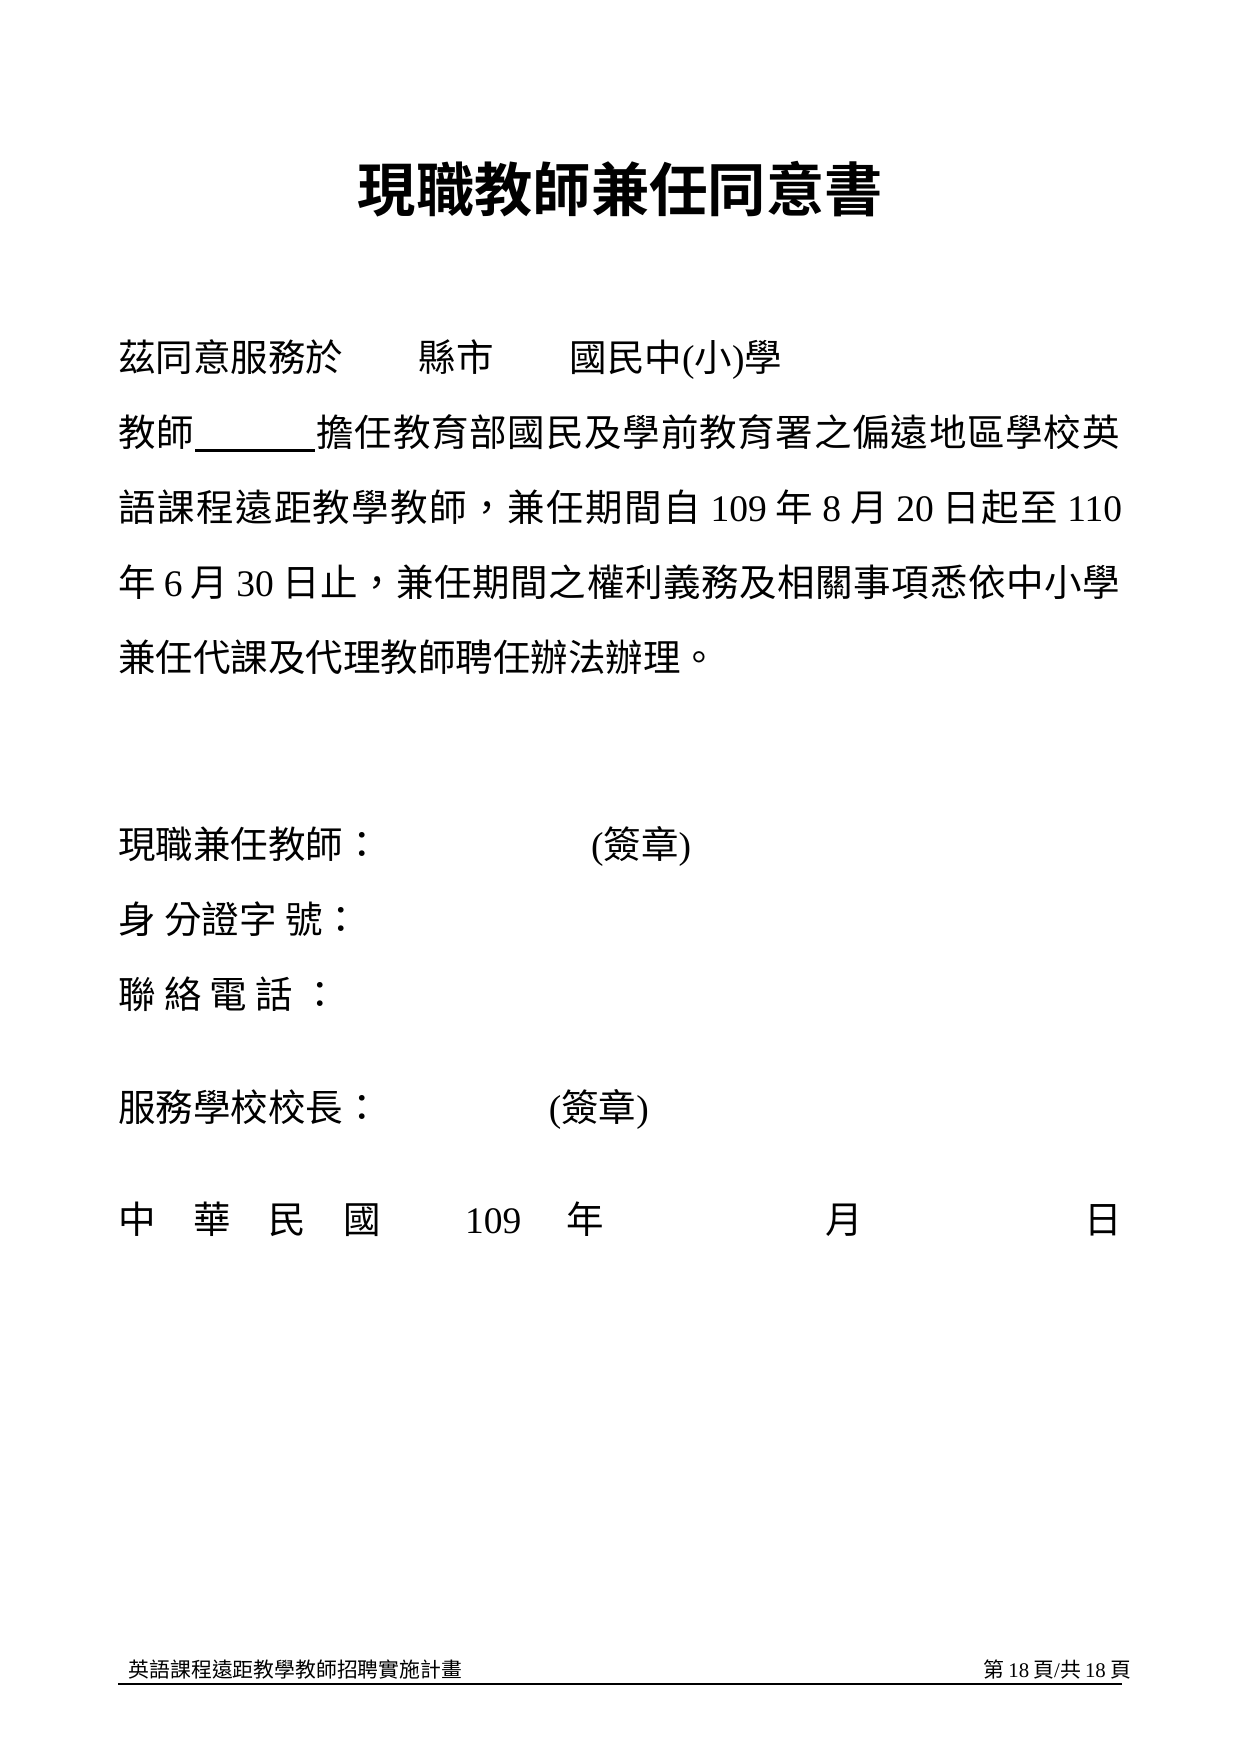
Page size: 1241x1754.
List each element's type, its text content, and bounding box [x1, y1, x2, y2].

text 聯 絡 電 話 ： [118, 955, 1122, 1030]
text 服務學校校長： (簽章) [118, 1067, 1122, 1142]
text 教師 擔任教育部國民及學前教育署之偏遠地區學校英語課程遠距教學教師，兼任期間自109年8月20日起至110年6月30日止，兼任期間之權利義務及相關事項悉依中小學兼任代課及代理教師聘任辦法辦理。 [118, 392, 1122, 692]
text 身 分證字 號： [118, 880, 1122, 955]
text 中華民國 109年 月 日 [118, 1180, 1122, 1255]
text 現職教師兼任同意書 [118, 130, 1122, 242]
text 茲同意服務於 縣市 國民中(小)學 [118, 317, 1122, 392]
text 現職兼任教師： (簽章) [118, 805, 1122, 880]
